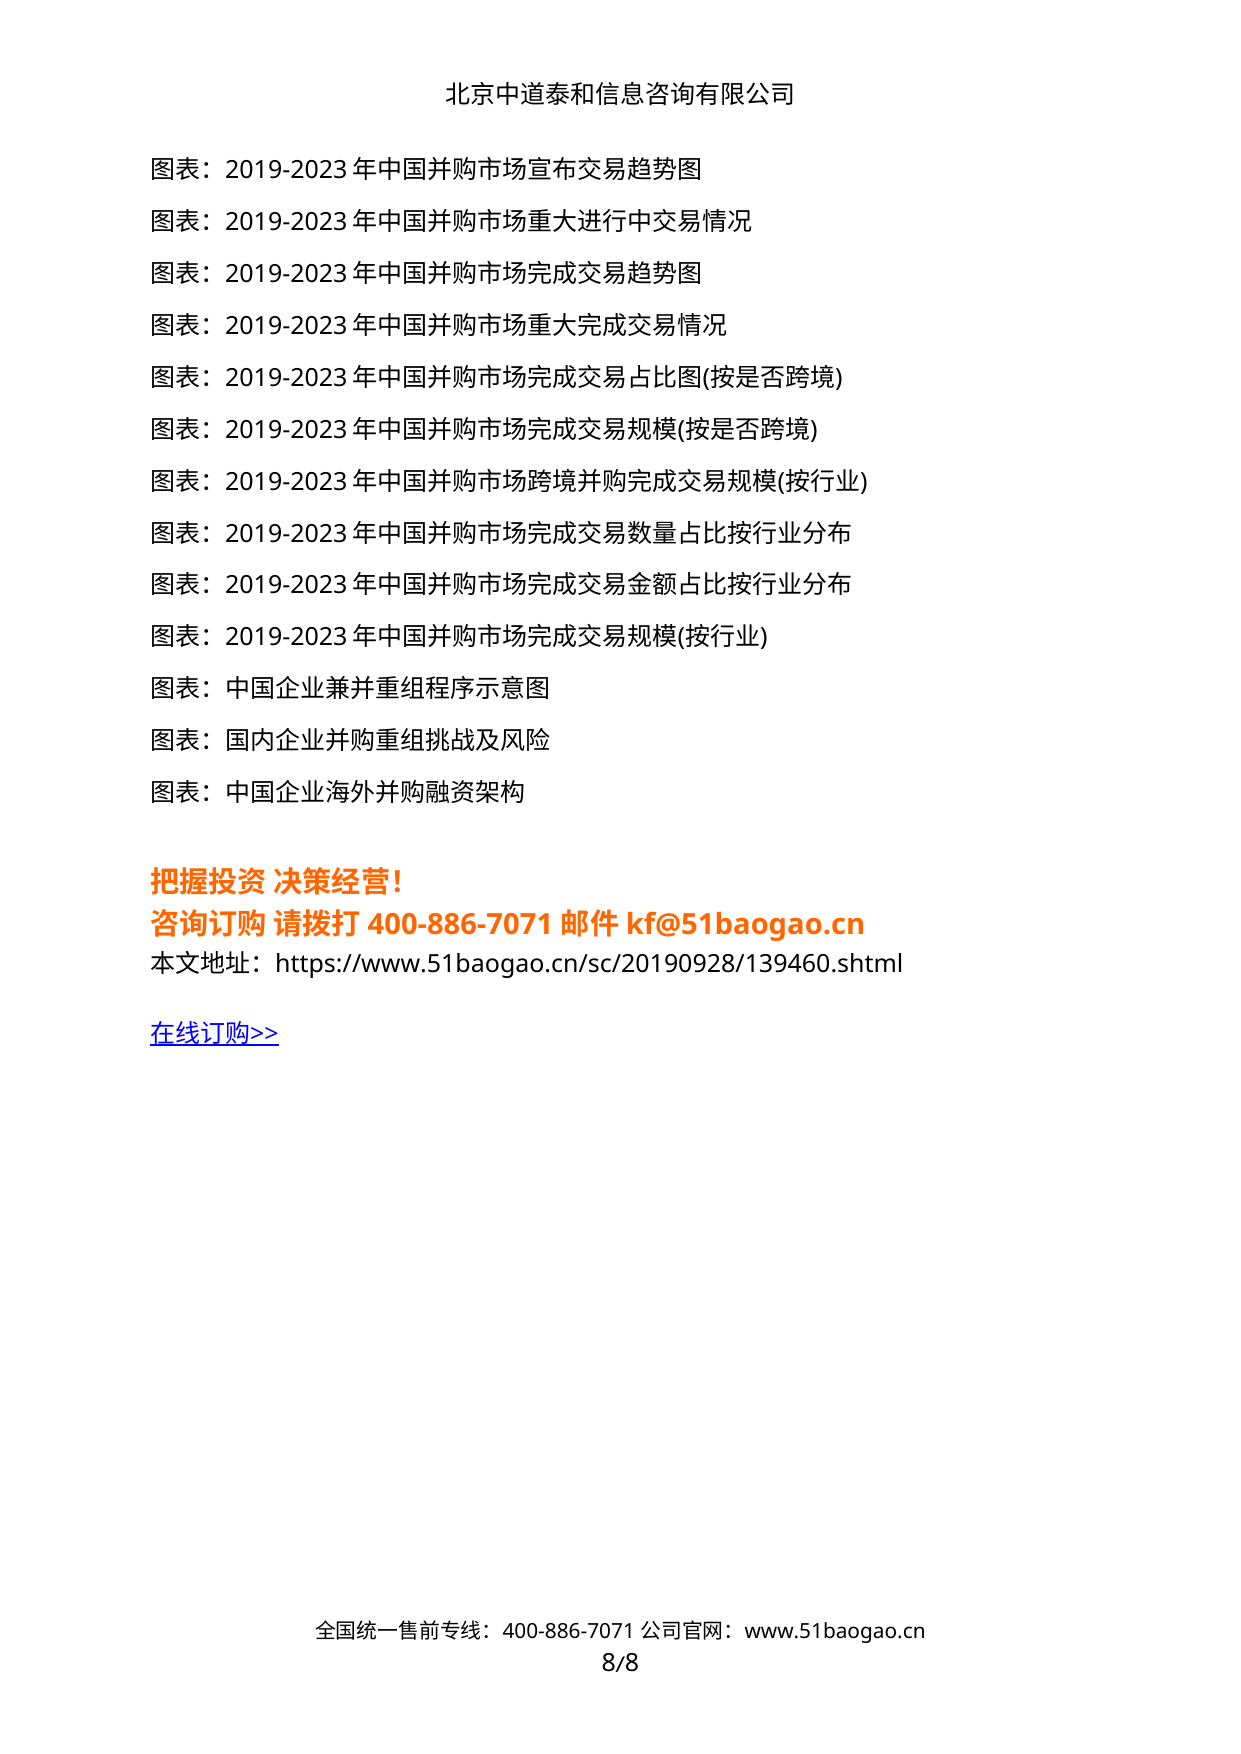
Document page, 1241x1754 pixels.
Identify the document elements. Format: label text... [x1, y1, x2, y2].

text 图表：2019-2023年中国并购市场宣布交易趋势图 [150, 150, 1090, 186]
text 图表：2019-2023年中国并购市场完成交易规模(按是否跨境) [150, 409, 1090, 446]
text 图表：中国企业海外并购融资架构 [150, 772, 1090, 809]
text 图表：2019-2023年中国并购市场完成交易数量占比按行业分布 [150, 513, 1090, 549]
text 把握投资 决策经营！咨询订购 请拨打 400-886-7071 邮件 kf@51baogao.cn本文地址：https://www.51baogao.cn/sc/20190928/139460.shtml [150, 824, 1090, 979]
text 图表：2019-2023年中国并购市场完成交易规模(按行业) [150, 617, 1090, 653]
text 图表：2019-2023年中国并购市场跨境并购完成交易规模(按行业) [150, 461, 1090, 497]
text 图表：2019-2023年中国并购市场完成交易趋势图 [150, 254, 1090, 290]
text 在线订购>> [150, 979, 1090, 1050]
text 图表：2019-2023年中国并购市场重大完成交易情况 [150, 306, 1090, 342]
text 图表：2019-2023年中国并购市场重大进行中交易情况 [150, 202, 1090, 238]
text 图表：2019-2023年中国并购市场完成交易占比图(按是否跨境) [150, 357, 1090, 394]
text 图表：2019-2023年中国并购市场完成交易金额占比按行业分布 [150, 565, 1090, 601]
text 图表：中国企业兼并重组程序示意图 [150, 669, 1090, 705]
text 图表：国内企业并购重组挑战及风险 [150, 721, 1090, 757]
